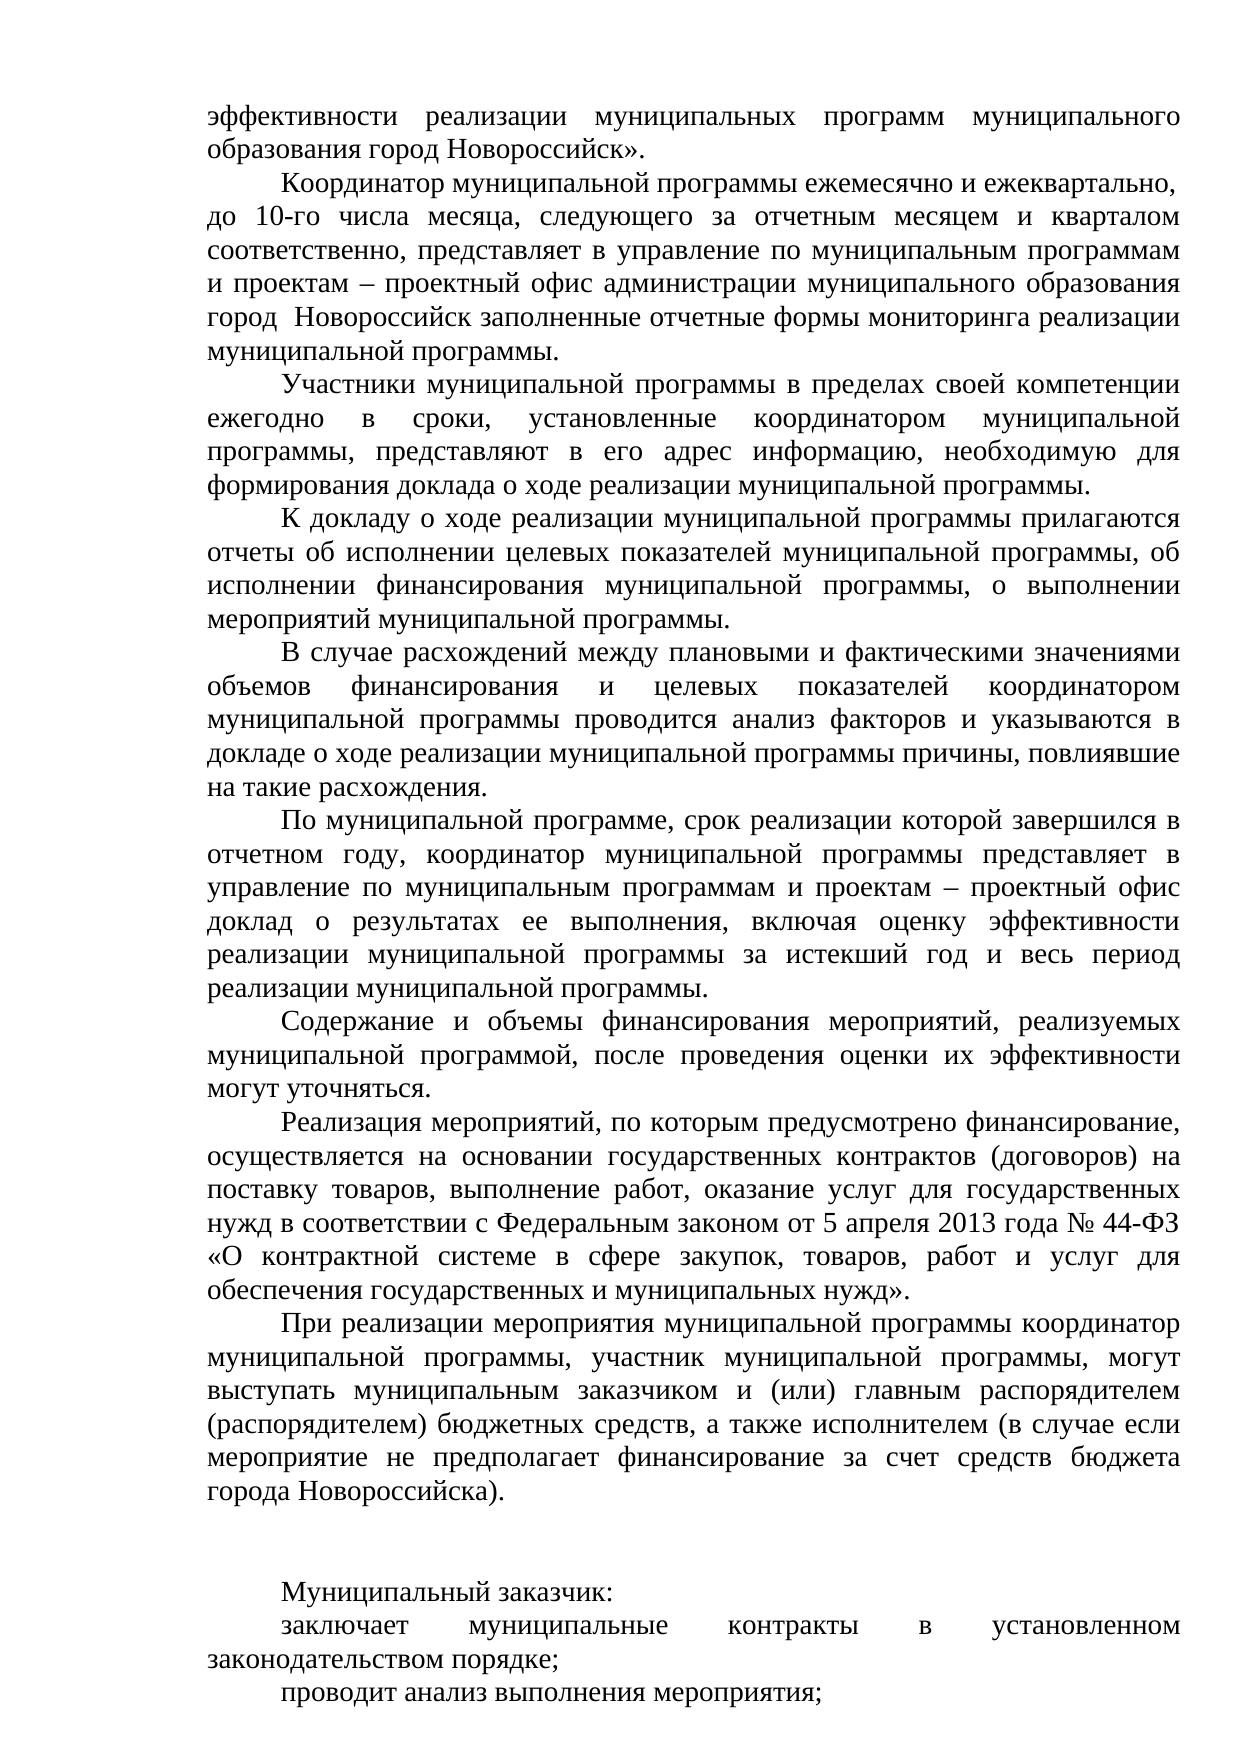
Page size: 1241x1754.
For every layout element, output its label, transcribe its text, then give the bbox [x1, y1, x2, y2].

text По муниципальной программе, срок реализации которой завершился в отчетном году, координатор муниципальной программы представляет в управление по муниципальным программам и проектам – проектный офис доклад о результатах ее выполнения, включая оценку эффективности реализации муниципальной программы за истекший год и весь период реализации муниципальной программы. [207, 802, 1181, 1003]
text Реализация мероприятий, по которым предусмотрено финансирование, осуществляется на основании государственных контрактов (договоров) на поставку товаров, выполнение работ, оказание услуг для государственных нужд в соответствии с Федеральным законом от 5 апреля 2013 года № 44-ФЗ «О контрактной системе в сфере закупок, товаров, работ и услуг для обеспечения государственных и муниципальных нужд». [207, 1104, 1181, 1305]
text Содержание и объемы финансирования мероприятий, реализуемых муниципальной программой, после проведения оценки их эффективности могут уточняться. [207, 1003, 1181, 1104]
text Координатор муниципальной программы ежемесячно и ежеквартально, [207, 165, 1181, 198]
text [207, 98, 1181, 165]
text заключает муниципальные контракты в установленном законодательством порядке; [207, 1607, 1181, 1674]
text При реализации мероприятия муниципальной программы координатор муниципальной программы, участник муниципальной программы, могут выступать муниципальным заказчиком и (или) главным распорядителем (распорядителем) бюджетных средств, а также исполнителем (в случае если мероприятие не предполагает финансирование за счет средств бюджета города Новороссийска). [207, 1305, 1181, 1507]
text Муниципальный заказчик: [207, 1574, 1181, 1607]
text проводит анализ выполнения мероприятия; [207, 1674, 1181, 1708]
text В случае расхождений между плановыми и фактическими значениями объемов финансирования и целевых показателей координатором муниципальной программы проводится анализ факторов и указываются в докладе о ходе реализации муниципальной программы причины, повлиявшие на такие расхождения. [207, 634, 1181, 802]
text К докладу о ходе реализации муниципальной программы прилагаются отчеты об исполнении целевых показателей муниципальной программы, об исполнении финансирования муниципальной программы, о выполнении мероприятий муниципальной программы. [207, 500, 1181, 634]
text до 10-го числа месяца, следующего за отчетным месяцем и кварталом соответственно, представляет в управление по муниципальным программам и проектам – проектный офис администрации муниципального образования город Новороссийск заполненные отчетные формы мониторинга реализации муниципальной программы. [207, 198, 1181, 366]
text Участники муниципальной программы в пределах своей компетенции ежегодно в сроки, установленные координатором муниципальной программы, представляют в его адрес информацию, необходимую для формирования доклада о ходе реализации муниципальной программы. [207, 366, 1181, 500]
